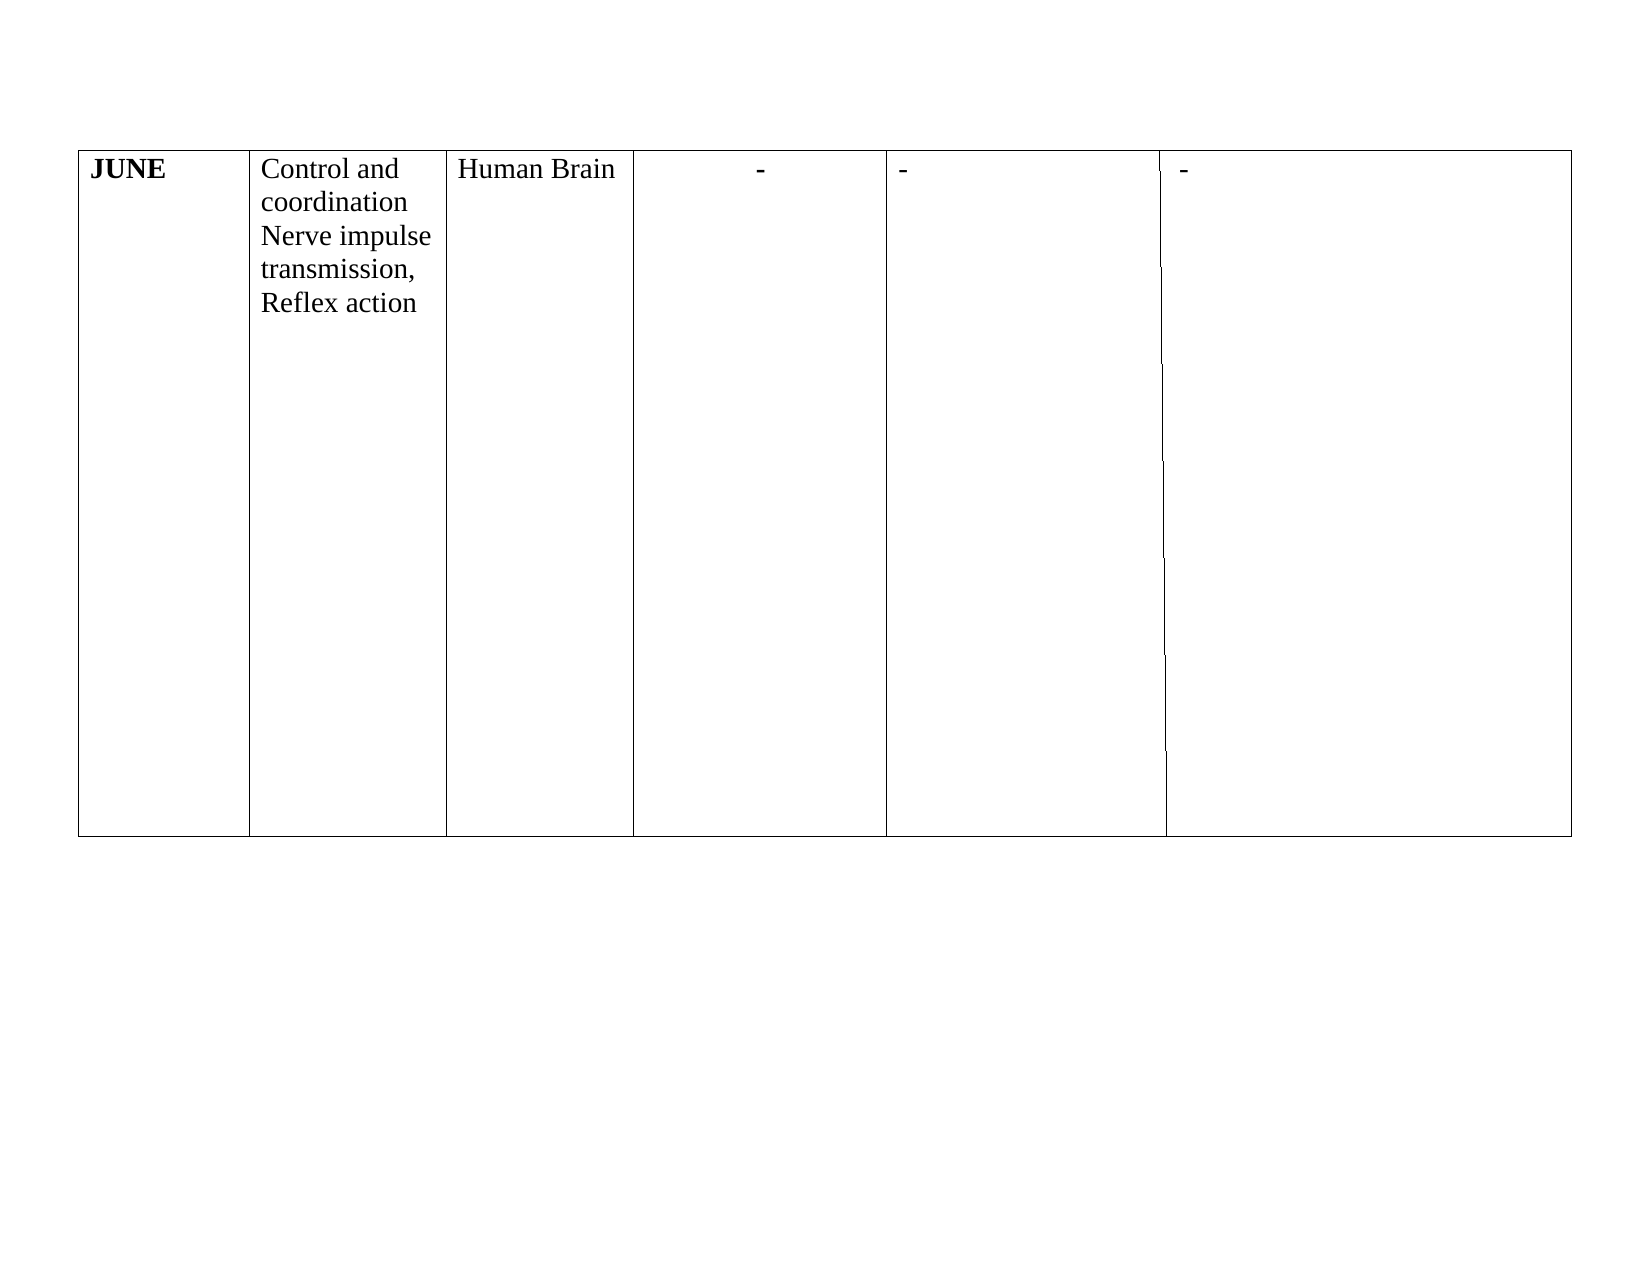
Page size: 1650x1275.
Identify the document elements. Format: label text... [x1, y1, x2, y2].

table_cell Control and coordination Nerve impulse transmission, Reflex action [250, 151, 446, 836]
table_cell - - [887, 151, 1571, 836]
table_cell JUNE [79, 151, 249, 836]
table_cell - [634, 151, 886, 836]
table_cell Human Brain [447, 151, 633, 836]
